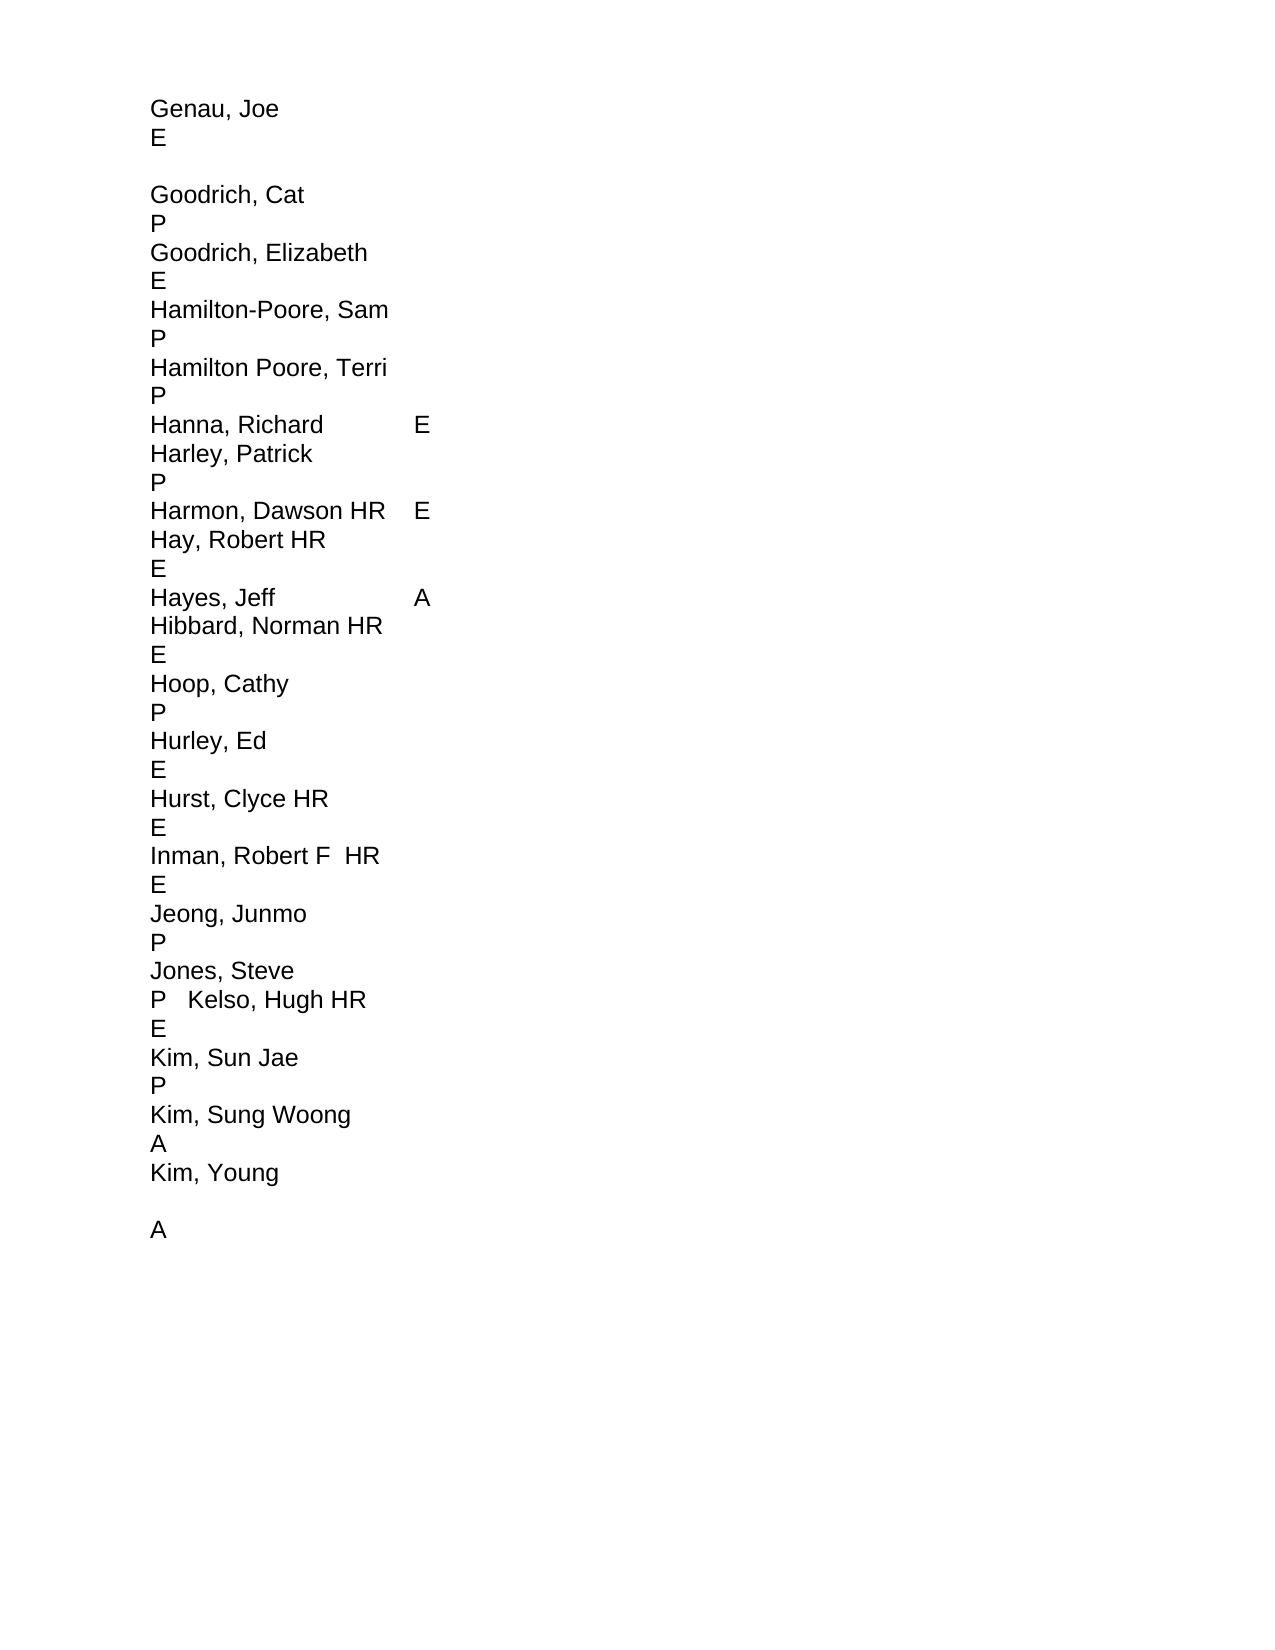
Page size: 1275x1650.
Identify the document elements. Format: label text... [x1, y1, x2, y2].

text Genau, Joe E [150, 94, 431, 151]
text Goodrich, Elizabeth E [150, 237, 431, 295]
text Harmon, Dawson HR E [150, 496, 431, 525]
text Kim, Young A [150, 1157, 431, 1244]
text Hurley, Ed E [150, 726, 431, 784]
text Hurst, Clyce HR E [150, 784, 431, 841]
text Jones, Steve P Kelso, Hugh HR E [150, 956, 431, 1042]
text Jeong, Junmo P [150, 899, 431, 956]
text Hibbard, Norman HR E [150, 611, 431, 669]
text Hanna, Richard E [150, 410, 431, 439]
text Hayes, Jeff A [150, 582, 431, 611]
text Kim, Sun Jae P [150, 1042, 431, 1100]
text Hamilton-Poore, Sam P [150, 295, 431, 352]
text Hoop, Cathy P [150, 669, 431, 726]
text Hamilton Poore, Terri P [150, 352, 431, 410]
text Harley, Patrick P [150, 439, 431, 496]
text Kim, Sung Woong A [150, 1100, 431, 1157]
text Goodrich, Cat P [150, 180, 431, 237]
text Inman, Robert F HR E [150, 841, 431, 899]
text Hay, Robert HR E [150, 525, 431, 582]
